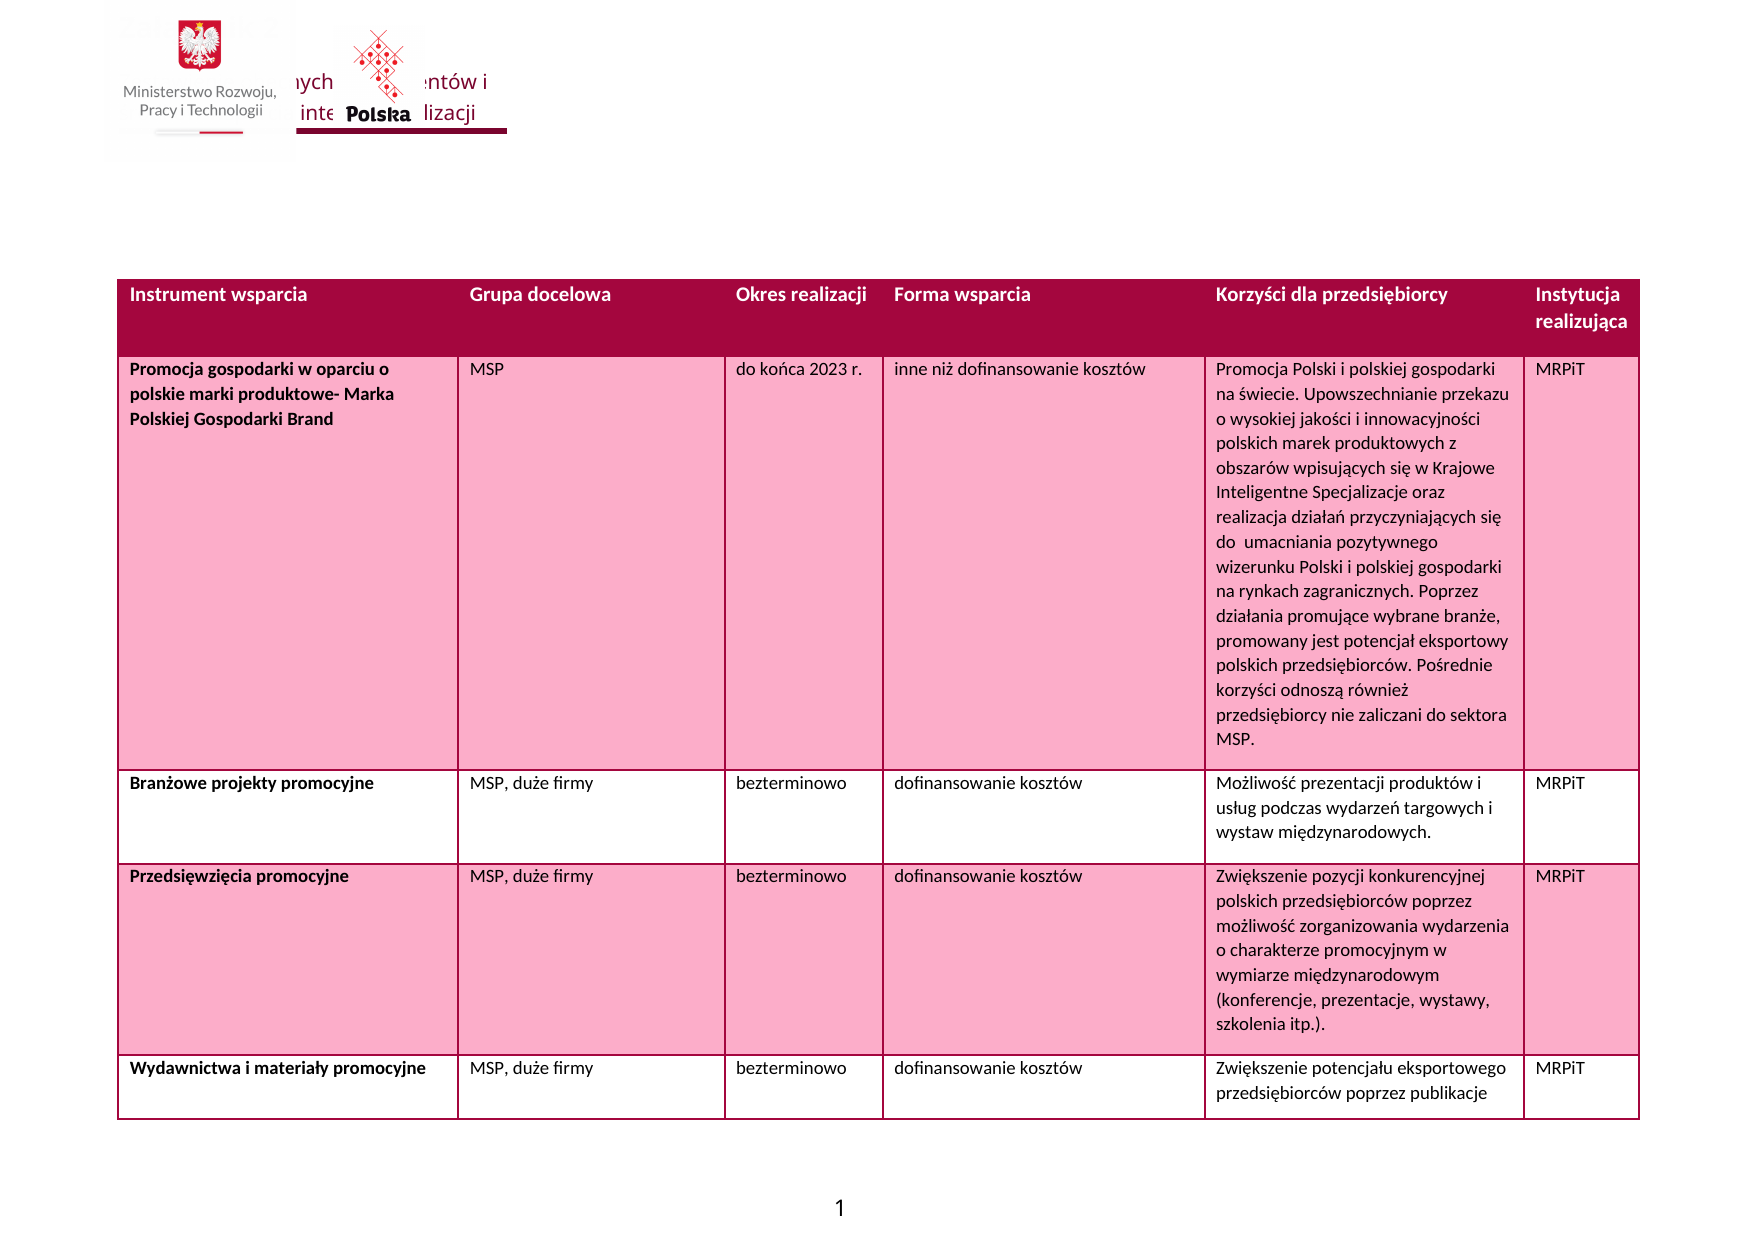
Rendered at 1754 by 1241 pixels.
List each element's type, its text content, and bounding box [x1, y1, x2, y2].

table_cell dofinansowanie kosztów [884, 865, 1204, 1054]
table_cell inne niż dofinansowanie kosztów [884, 357, 1204, 769]
table_cell MSP, duże firmy [459, 771, 724, 862]
table_cell bezterminowo [726, 1056, 882, 1118]
table_cell dofinansowanie kosztów [884, 1056, 1204, 1118]
table_cell Zwiększenie pozycji konkurencyjnej polskich przedsiębiorców poprzez możliwość zorganizowania wydarzenia o charakterze promocyjnym w wymiarze międzynarodowym (konferencje, prezentacje, wystawy, szkolenia itp.). [1206, 865, 1523, 1054]
table_cell bezterminowo [726, 771, 882, 862]
table_header Instrument wsparcia [119, 281, 457, 353]
table_header Grupa docelowa [459, 281, 724, 353]
table_cell Branżowe projekty promocyjne [119, 771, 457, 862]
table_cell do końca 2023 r. [726, 357, 882, 769]
table_cell Promocja gospodarki w oparciu o polskie marki produktowe- Marka Polskiej Gospodarki Brand [119, 357, 457, 769]
table_header Korzyści dla przedsiębiorcy [1206, 281, 1523, 353]
table_cell Wydawnictwa i materiały promocyjne [119, 1056, 457, 1118]
table_cell Przedsięwzięcia promocyjne [119, 865, 457, 1054]
picture [103, 0, 297, 162]
table_cell MSP, duże firmy [459, 1056, 724, 1118]
table_cell MRPiT [1525, 865, 1638, 1054]
table_cell Możliwość prezentacji produktów i usług podczas wydarzeń targowych i wystaw międzynarodowych. [1206, 771, 1523, 862]
table_cell MSP [459, 357, 724, 769]
table_cell MSP, duże firmy [459, 865, 724, 1054]
table_cell MRPiT [1525, 357, 1638, 769]
table_cell MRPiT [1525, 771, 1638, 862]
table_header Okres realizacji [726, 281, 882, 353]
table_cell Promocja Polski i polskiej gospodarki na świecie. Upowszechnianie przekazu o wysokiej jakości i innowacyjności polskich marek produktowych z obszarów wpisujących się w Krajowe Inteligentne Specjalizacje oraz realizacja działań przyczyniających się do umacniania pozytywnego wizerunku Polski i polskiej gospodarki na rynkach zagranicznych. Poprzez działania promujące wybrane branże, promowany jest potencjał eksportowy polskich przedsiębiorców. Pośrednie korzyści odnoszą również przedsiębiorcy nie zaliczani do sektora MSP. [1206, 357, 1523, 769]
table_cell bezterminowo [726, 865, 882, 1054]
table_header Instytucja realizująca [1525, 281, 1638, 353]
table_header Forma wsparcia [884, 281, 1204, 353]
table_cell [1206, 1056, 1523, 1118]
table_cell MRPiT [1525, 1056, 1638, 1118]
table_cell dofinansowanie kosztów [884, 771, 1204, 862]
